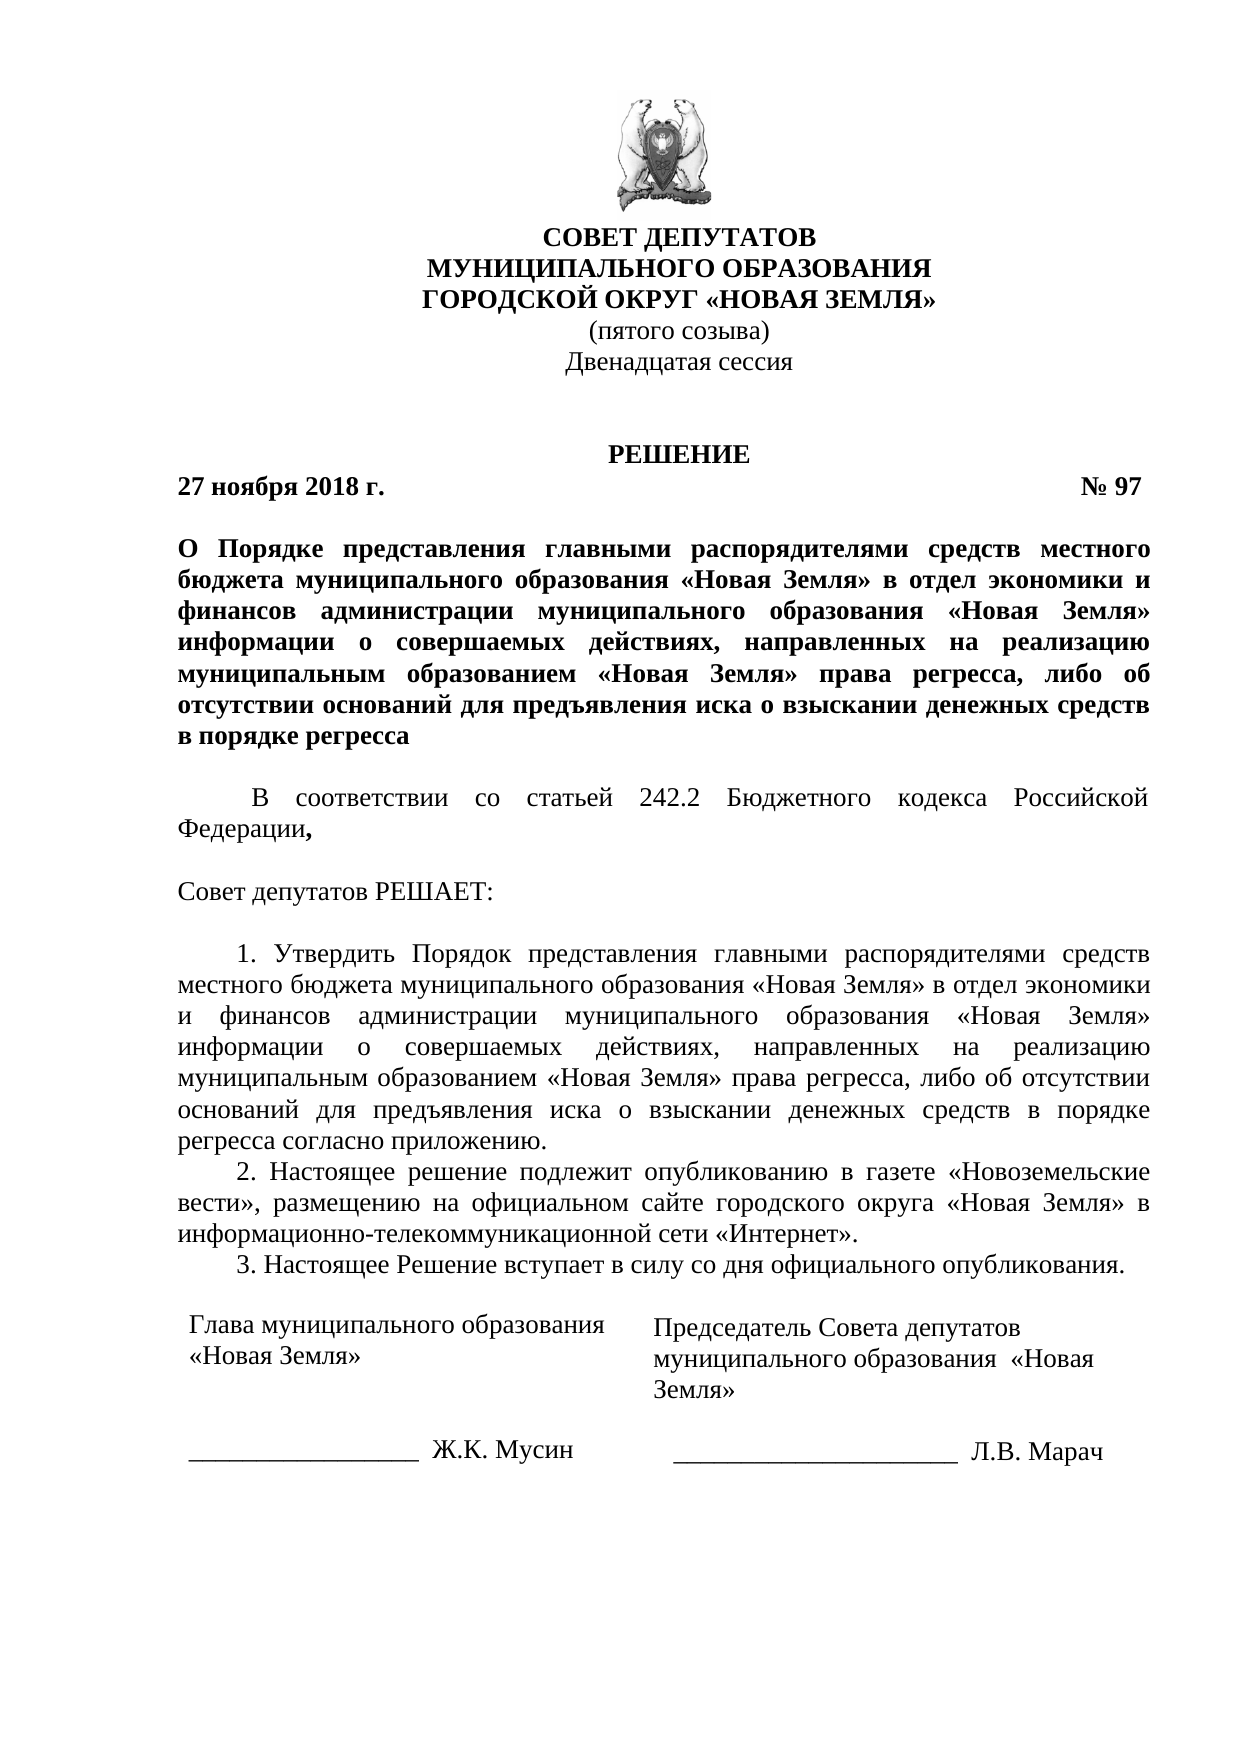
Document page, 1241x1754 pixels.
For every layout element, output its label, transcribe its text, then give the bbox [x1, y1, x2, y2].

text 3. Настоящее Решение вступает в силу со дня официального опубликования. [177, 1248, 1152, 1279]
text ГОРОДСКОЙ ОКРУГ «НОВАЯ ЗЕМЛЯ» [177, 283, 1152, 314]
text 2. Настоящее решение подлежит опубликованию в газете «Новоземельские вести», размещению на официальном сайте городского округа «Новая Земля» в информационно-телекоммуникационной сети «Интернет». [177, 1155, 1152, 1248]
text 1. Утвердить Порядок представления главными распорядителями средств местного бюджета муниципального образования «Новая Земля» в отдел экономики и финансов администрации муниципального образования «Новая Земля» информации о совершаемых действиях, направленных на реализацию муниципальным образованием «Новая Земля» права регресса, либо об отсутствии оснований для предъявления иска о взыскании денежных средств в порядке регресса согласно приложению. [177, 937, 1152, 1155]
text Двенадцатая сессия [177, 345, 1152, 376]
text 27 ноября 2018 г. № 97 [177, 470, 1152, 501]
text СОВЕТ ДЕПУТАТОВ [177, 221, 1152, 252]
text В соответствии со статьей 242.2 Бюджетного кодекса Российской Федерации, [177, 781, 1149, 843]
text МУНИЦИПАЛЬНОГО ОБРАЗОВАНИЯ [177, 252, 1152, 283]
table_header Председатель Совета депутатов муниципального образования «Новая Земля» _____________________ Л.В. Марач [642, 1280, 1137, 1529]
text Совет депутатов РЕШАЕТ: [177, 875, 1152, 906]
table_header Глава муниципального образования «Новая Земля» _________________ Ж.К. Мусин [177, 1280, 642, 1529]
text О Порядке представления главными распорядителями средств местного бюджета муниципального образования «Новая Земля» в отдел экономики и финансов администрации муниципального образования «Новая Земля» информации о совершаемых действиях, направленных на реализацию муниципальным образованием «Новая Земля» права регресса, либо об отсутствии оснований для предъявления иска о взыскании денежных средств в порядке регресса [177, 532, 1152, 750]
text (пятого созыва) [177, 314, 1152, 345]
text РЕШЕНИЕ [177, 439, 1152, 470]
